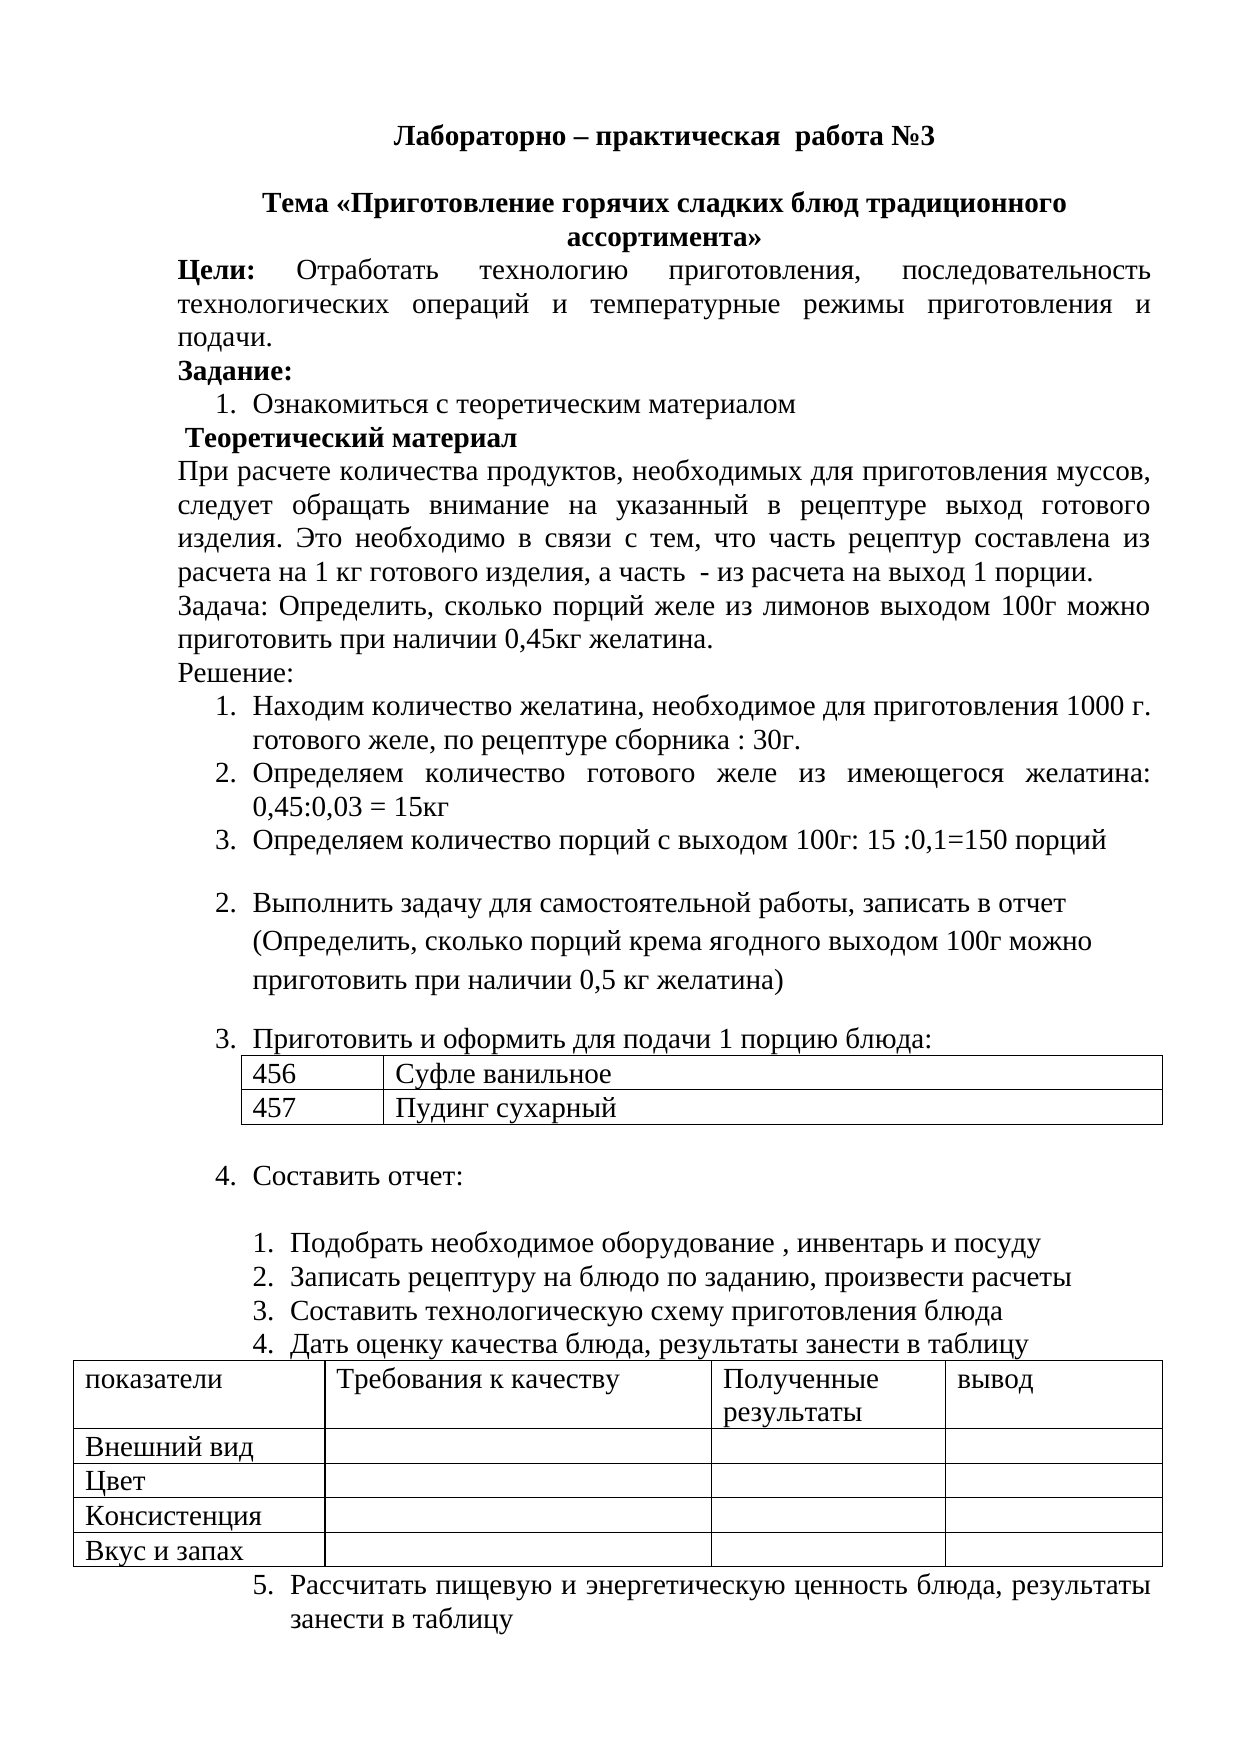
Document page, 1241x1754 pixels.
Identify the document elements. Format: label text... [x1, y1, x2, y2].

table_header показатели [74, 1361, 324, 1428]
list Выполнить задачу для самостоятельной работы, записать в отчет (Определить, сколько порций крема ягодного выходом 100г можно приготовить при наличии 0,5 кг желатина) [215, 885, 1152, 995]
text Теоретический материал [177, 420, 1152, 453]
list Подобрать необходимое оборудование , инвентарь и посуду [252, 1226, 1152, 1259]
table_cell [712, 1429, 945, 1462]
table_cell [946, 1498, 1162, 1532]
list Записать рецептуру на блюдо по заданию, произвести расчеты [252, 1259, 1152, 1293]
table_cell [946, 1429, 1162, 1462]
table_cell [946, 1464, 1162, 1497]
list Составить технологическую схему приготовления блюда [252, 1293, 1152, 1326]
list Ознакомиться с теоретическим материалом [215, 386, 1152, 420]
text Цели: Отработать технологию приготовления, последовательность технологических операций и температурные режимы приготовления и подачи. [177, 252, 1152, 353]
table_cell Внешний вид [74, 1429, 324, 1462]
table_cell [946, 1533, 1162, 1566]
text Лабораторно – практическая работа №3 [177, 118, 1152, 152]
text Задание: [177, 353, 1152, 386]
table_cell [326, 1498, 711, 1532]
table_cell [712, 1464, 945, 1497]
list Рассчитать пищевую и энергетическую ценность блюда, результаты занести в таблицу [252, 1567, 1152, 1634]
table_cell Пудинг сухарный [384, 1090, 1162, 1124]
table_header Полученные результаты [712, 1361, 945, 1428]
table_cell Консистенция [74, 1498, 324, 1532]
table_cell [326, 1464, 711, 1497]
list Приготовить и оформить для подачи 1 порцию блюда: [215, 1021, 1152, 1055]
table_cell 457 [242, 1090, 383, 1124]
list Дать оценку качества блюда, результаты занести в таблицу [252, 1326, 1152, 1360]
table_cell [712, 1498, 945, 1532]
list Определяем количество порций с выходом 100г: 15 :0,1=150 порций [215, 822, 1152, 856]
text Решение: [177, 655, 1152, 688]
list Составить отчет: [215, 1158, 1152, 1192]
list Определяем количество готового желе из имеющегося желатина: 0,45:0,03 = 15кг [215, 755, 1152, 822]
table_cell [326, 1429, 711, 1462]
table_header Суфле ванильное [384, 1056, 1162, 1089]
table_header вывод [946, 1361, 1162, 1428]
table_header 456 [242, 1056, 383, 1089]
list Находим количество желатина, необходимое для приготовления 1000 г. готового желе, по рецептуре сборника : 30г. [215, 688, 1152, 755]
table_cell Вкус и запах [74, 1533, 324, 1566]
table_header Требования к качеству [326, 1361, 711, 1428]
text Тема «Приготовление горячих сладких блюд традиционного ассортимента» [177, 185, 1152, 252]
text При расчете количества продуктов, необходимых для приготовления муссов, следует обращать внимание на указанный в рецептуре выход готового изделия. Это необходимо в связи с тем, что часть рецептур составлена из расчета на готового изделия, а часть - из расчета на выход 1 порции. [177, 453, 1152, 588]
table_cell [326, 1533, 711, 1566]
text Задача: Определить, сколько порций желе из лимонов выходом 100г можно приготовить при наличии 0,45кг желатина. [177, 588, 1152, 655]
table_cell Цвет [74, 1464, 324, 1497]
table_cell [712, 1533, 945, 1566]
